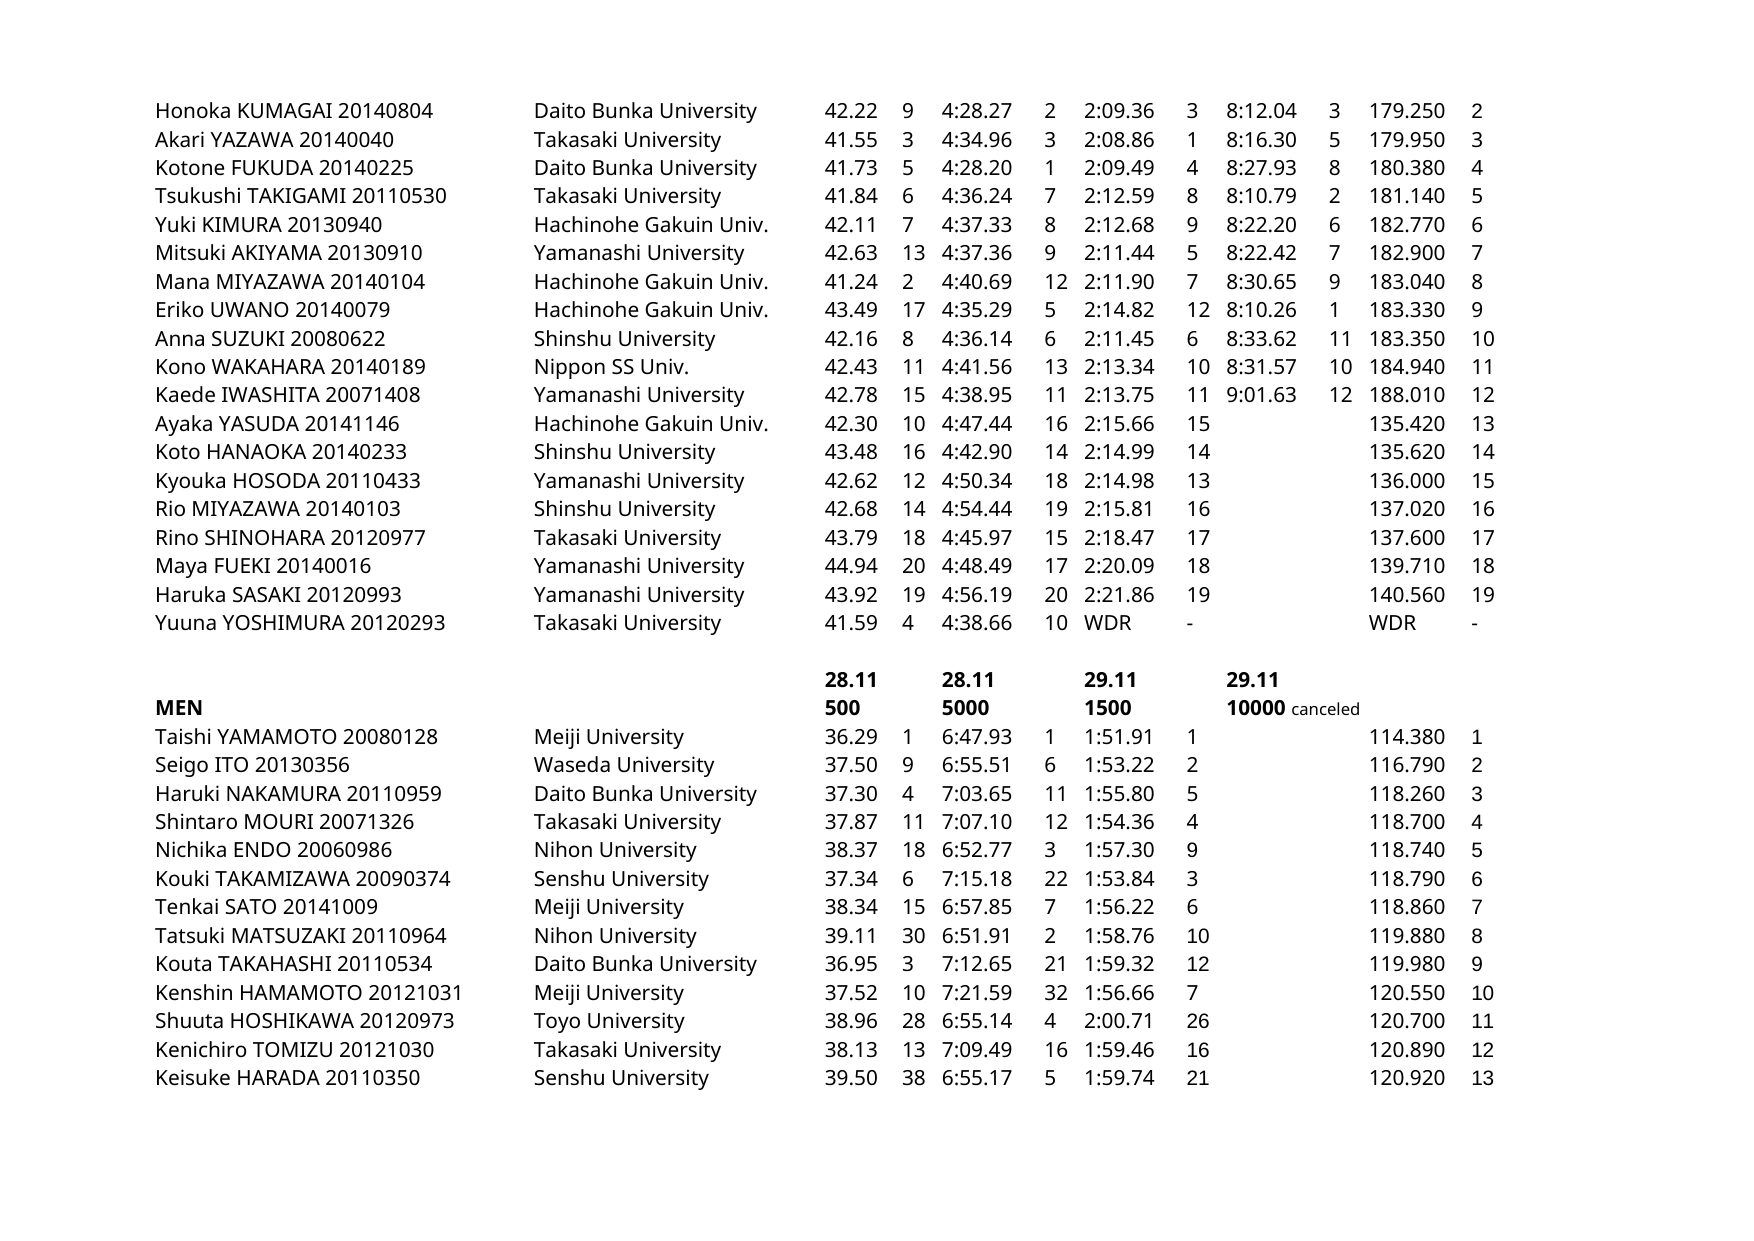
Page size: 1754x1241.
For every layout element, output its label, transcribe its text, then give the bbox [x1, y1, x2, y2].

text Haruka SASAKI 20120993 Yamanashi University 43.92 19 4:56.19 20 2:21.86 19 140.560 19 [155, 580, 1606, 608]
text Rio MIYAZAWA 20140103 Shinshu University 42.68 14 4:54.44 19 2:15.81 16 137.020 16 [155, 494, 1606, 523]
text Kouki TAKAMIZAWA 20090374 Senshu University 37.34 6 7:15.18 22 1:53.84 3 118.790 6 [155, 864, 1606, 892]
text Haruki NAKAMURA 20110959 Daito Bunka University 37.30 4 7:03.65 11 1:55.80 5 118.260 3 [155, 779, 1606, 807]
text Kenshin HAMAMOTO 20121031 Meiji University 37.52 10 7:21.59 32 1:56.66 7 120.550 10 [155, 978, 1606, 1006]
text Anna SUZUKI 20080622 Shinshu University 42.16 8 4:36.14 6 2:11.45 6 8:33.62 11 183.350 10 [155, 324, 1606, 352]
text Nichika ENDO 20060986 Nihon University 38.37 18 6:52.77 3 1:57.30 9 118.740 5 [155, 836, 1606, 864]
text Taishi YAMAMOTO 20080128 Meiji University 36.29 1 6:47.93 1 1:51.91 1 114.380 1 [155, 722, 1606, 750]
text Tenkai SATO 20141009 Meiji University 38.34 15 6:57.85 7 1:56.22 6 118.860 7 [155, 892, 1606, 921]
text Maya FUEKI 20140016 Yamanashi University 44.94 20 4:48.49 17 2:20.09 18 139.710 18 [155, 551, 1606, 580]
text Kotone FUKUDA 20140225 Daito Bunka University 41.73 5 4:28.20 1 2:09.49 4 8:27.93 8 180.380 4 [155, 153, 1606, 182]
text Yuki KIMURA 20130940 Hachinohe Gakuin Univ. 42.11 7 4:37.33 8 2:12.68 9 8:22.20 6 182.770 6 [155, 210, 1606, 238]
text MEN 500 5000 1500 10000 canceled [155, 693, 1606, 722]
text Eriko UWANO 20140079 Hachinohe Gakuin Univ. 43.49 17 4:35.29 5 2:14.82 12 8:10.26 1 183.330 9 [155, 295, 1606, 324]
text Tatsuki MATSUZAKI 20110964 Nihon University 39.11 30 6:51.91 2 1:58.76 10 119.880 8 [155, 921, 1606, 949]
text Kouta TAKAHASHI 20110534 Daito Bunka University 36.95 3 7:12.65 21 1:59.32 12 119.980 9 [155, 949, 1606, 978]
text Mitsuki AKIYAMA 20130910 Yamanashi University 42.63 13 4:37.36 9 2:11.44 5 8:22.42 7 182.900 7 [155, 238, 1606, 267]
text Ayaka YASUDA 20141146 Hachinohe Gakuin Univ. 42.30 10 4:47.44 16 2:15.66 15 135.420 13 [155, 409, 1606, 437]
text Kyouka HOSODA 20110433 Yamanashi University 42.62 12 4:50.34 18 2:14.98 13 136.000 15 [155, 466, 1606, 494]
text Kenichiro TOMIZU 20121030 Takasaki University 38.13 13 7:09.49 16 1:59.46 16 120.890 12 [155, 1035, 1606, 1063]
text Kaede IWASHITA 20071408 Yamanashi University 42.78 15 4:38.95 11 2:13.75 11 9:01.63 12 188.010 12 [155, 381, 1606, 409]
text Akari YAZAWA 20140040 Takasaki University 41.55 3 4:34.96 3 2:08.86 1 8:16.30 5 179.950 3 [155, 125, 1606, 153]
text Honoka KUMAGAI 20140804 Daito Bunka University 42.22 9 4:28.27 2 2:09.36 3 8:12.04 3 179.250 2 [155, 96, 1606, 125]
text Shuuta HOSHIKAWA 20120973 Toyo University 38.96 28 6:55.14 4 2:00.71 26 120.700 11 [155, 1006, 1606, 1035]
text Kono WAKAHARA 20140189 Nippon SS Univ. 42.43 11 4:41.56 13 2:13.34 10 8:31.57 10 184.940 11 [155, 352, 1606, 381]
text Koto HANAOKA 20140233 Shinshu University 43.48 16 4:42.90 14 2:14.99 14 135.620 14 [155, 437, 1606, 466]
text Seigo ITO 20130356 Waseda University 37.50 9 6:55.51 6 1:53.22 2 116.790 2 [155, 750, 1606, 779]
text Yuuna YOSHIMURA 20120293 Takasaki University 41.59 4 4:38.66 10 WDR - WDR - [155, 608, 1606, 637]
text Keisuke HARADA 20110350 Senshu University 39.50 38 6:55.17 5 1:59.74 21 120.920 13 [155, 1063, 1606, 1092]
text Shintaro MOURI 20071326 Takasaki University 37.87 11 7:07.10 12 1:54.36 4 118.700 4 [155, 807, 1606, 836]
text Mana MIYAZAWA 20140104 Hachinohe Gakuin Univ. 41.24 2 4:40.69 12 2:11.90 7 8:30.65 9 183.040 8 [155, 267, 1606, 295]
text Rino SHINOHARA 20120977 Takasaki University 43.79 18 4:45.97 15 2:18.47 17 137.600 17 [155, 523, 1606, 551]
text Tsukushi TAKIGAMI 20110530 Takasaki University 41.84 6 4:36.24 7 2:12.59 8 8:10.79 2 181.140 5 [155, 182, 1606, 210]
text 28.11 28.11 29.11 29.11 [155, 665, 1606, 693]
